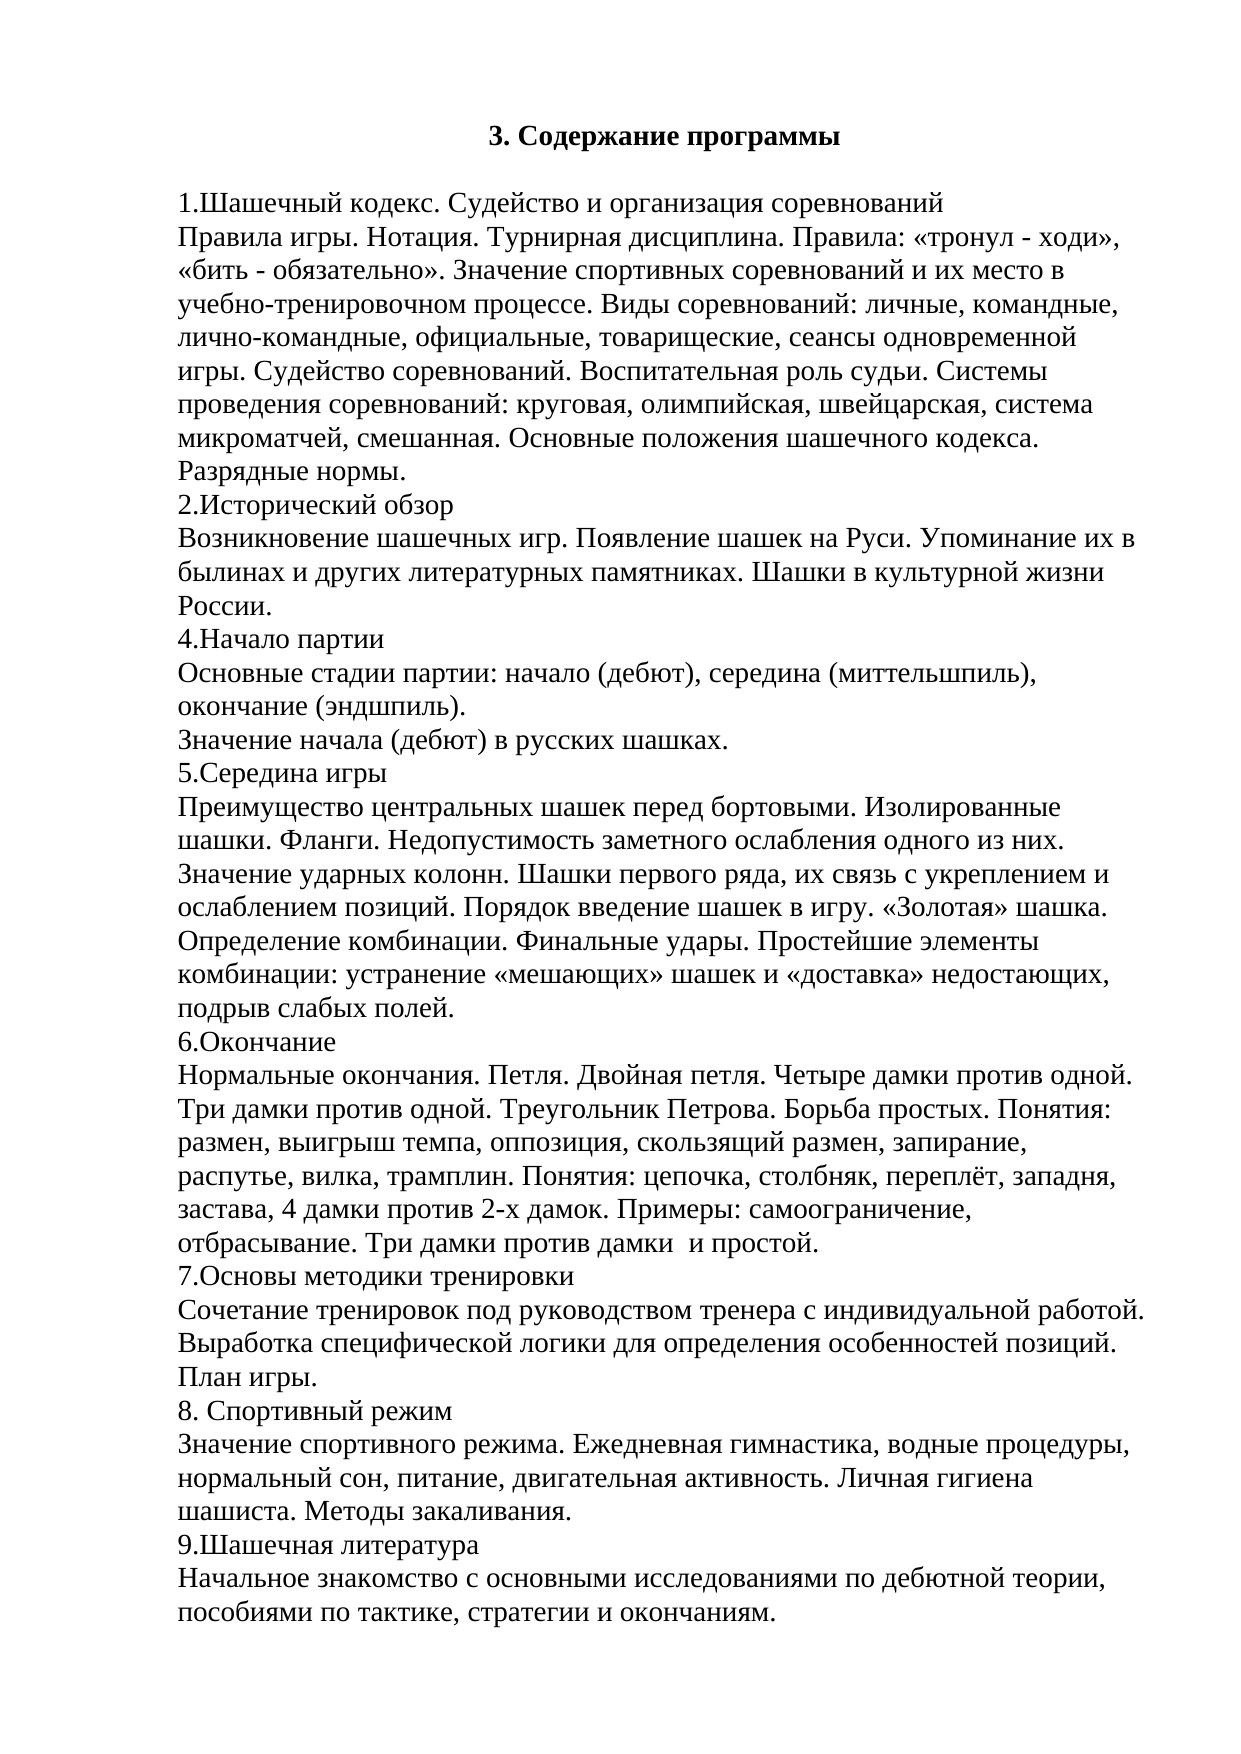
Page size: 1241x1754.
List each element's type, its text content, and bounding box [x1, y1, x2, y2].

text 5.Середина игры [177, 755, 1152, 789]
text Основные стадии партии: начало (дебют), середина (миттельшпиль), окончание (эндшпиль). [177, 655, 1152, 722]
text Выработка специфической логики для определения особенностей позиций. План игры. [177, 1326, 1152, 1393]
text 4.Начало партии [177, 621, 1152, 655]
text Определение комбинации. Финальные удары. Простейшие элементы комбинации: устранение «мешающих» шашек и «доставка» недостающих, подрыв слабых полей. [177, 923, 1152, 1024]
text 1.Шашечный кодекс. Судейство и организация соревнований [177, 185, 1152, 219]
text Сочетание тренировок под руководством тренера с индивидуальной работой. [177, 1292, 1152, 1326]
text 9.Шашечная литература [177, 1527, 1152, 1560]
text 6.Окончание [177, 1024, 1152, 1057]
text Преимущество центральных шашек перед бортовыми. Изолированные шашки. Фланги. Недопустимость заметного ослабления одного из них. Значение ударных колонн. Шашки первого ряда, их связь с укреплением и ослаблением позиций. Порядок введение шашек в игру. «Золотая» шашка. [177, 789, 1152, 923]
text Значение начала (дебют) в русских шашках. [177, 722, 1152, 755]
text 8. Спортивный режим [177, 1393, 1152, 1426]
text 3. Содержание программы [177, 118, 1152, 152]
text Значение спортивного режима. Ежедневная гимнастика, водные процедуры, нормальный сон, питание, двигательная активность. Личная гигиена шашиста. Методы закаливания. [177, 1426, 1152, 1527]
text 2.Исторический обзор [177, 487, 1152, 521]
text Начальное знакомство с основными исследованиями по дебютной теории, пособиями по тактике, стратегии и окончаниям. [177, 1560, 1152, 1627]
text Правила игры. Нотация. Турнирная дисциплина. Правила: «тронул - ходи», «бить - обязательно». Значение спортивных соревнований и их место в учебно-тренировочном процессе. Виды соревнований: личные, командные, лично-командные, официальные, товарищеские, сеансы одновременной игры. Судейство соревнований. Воспитательная роль судьи. Системы проведения соревнований: круговая, олимпийская, швейцарская, система микроматчей, смешанная. Основные положения шашечного кодекса. Разрядные нормы. [177, 219, 1152, 487]
text Возникновение шашечных игр. Появление шашек на Руси. Упоминание их в былинах и других литературных памятниках. Шашки в культурной жизни России. [177, 521, 1152, 621]
text 7.Основы методики тренировки [177, 1258, 1152, 1292]
text Нормальные окончания. Петля. Двойная петля. Четыре дамки против одной. Три дамки против одной. Треугольник Петрова. Борьба простых. Понятия: размен, выигрыш темпа, оппозиция, скользящий размен, запирание, распутье, вилка, трамплин. Понятия: цепочка, столбняк, переплёт, западня, застава, 4 дамки против 2-х дамок. Примеры: самоограничение, отбрасывание. Три дамки против дамки и простой. [177, 1057, 1152, 1258]
